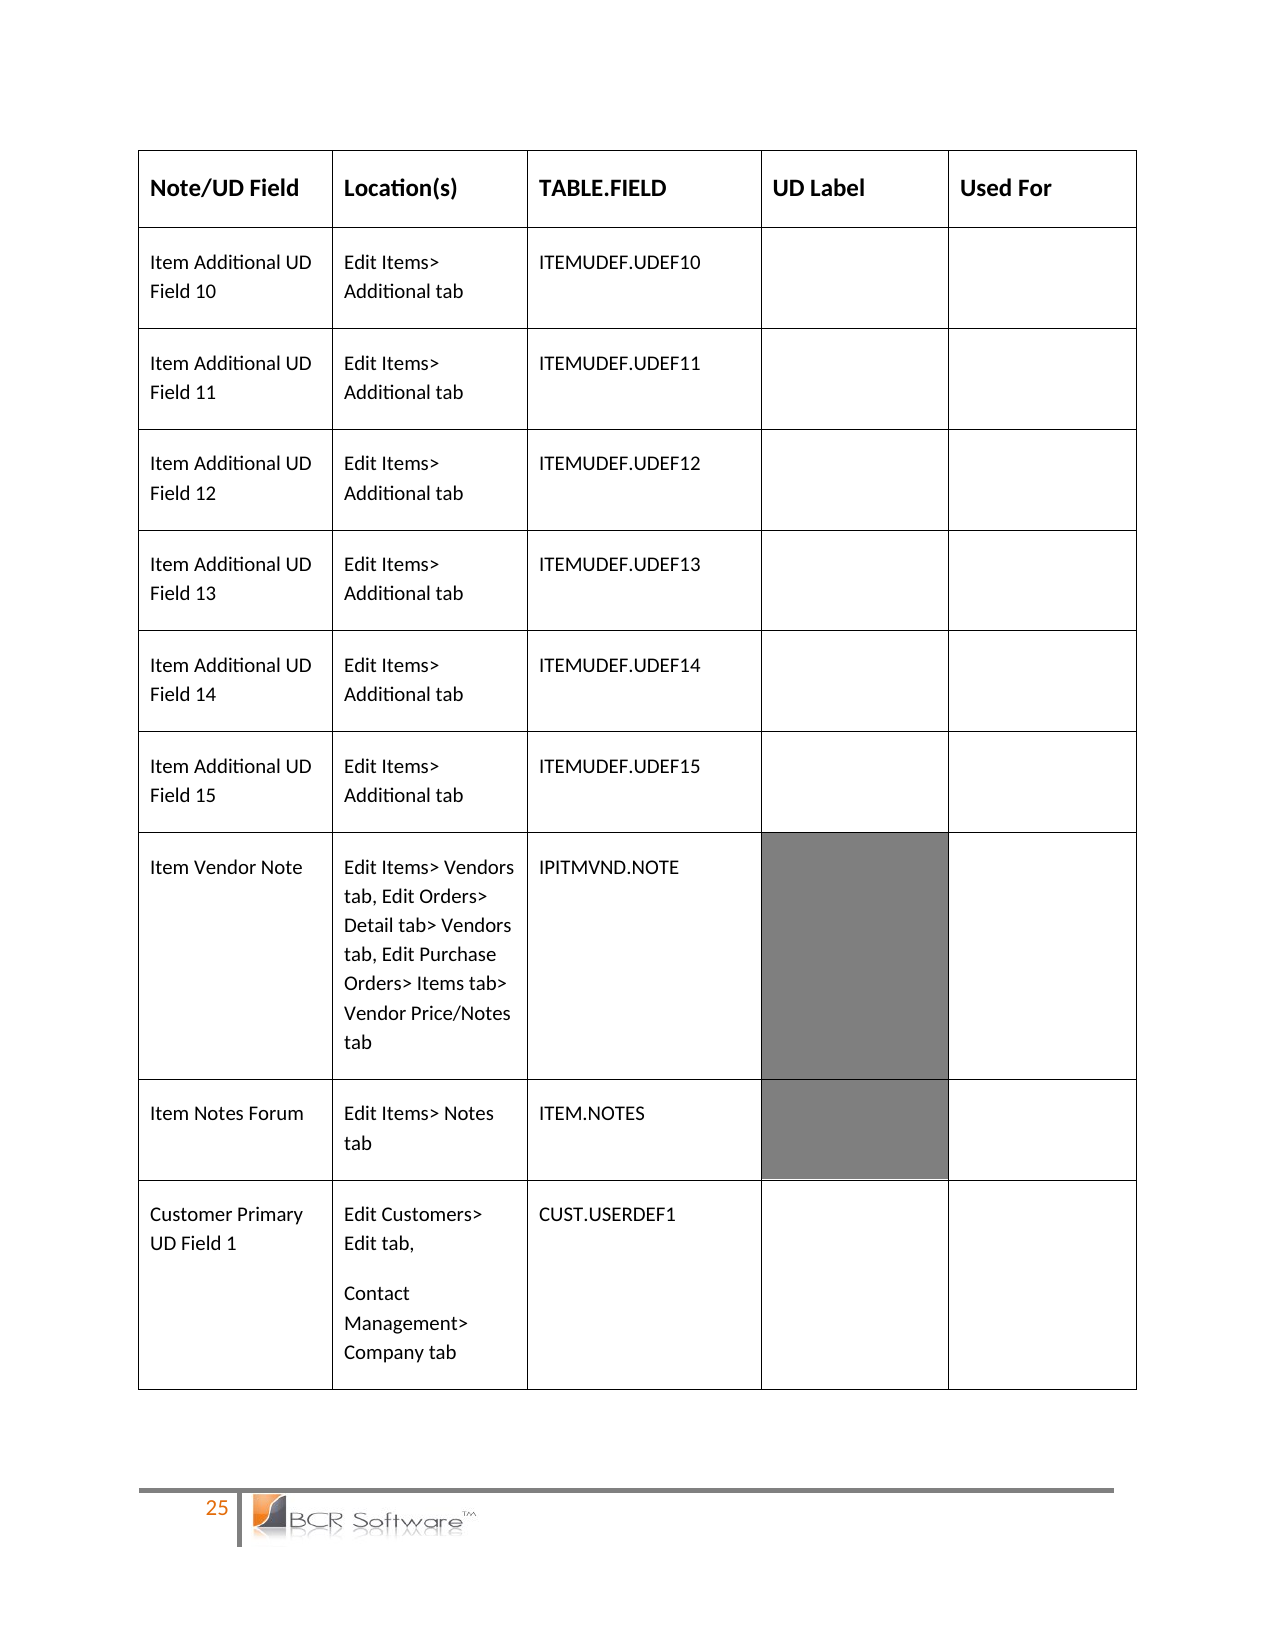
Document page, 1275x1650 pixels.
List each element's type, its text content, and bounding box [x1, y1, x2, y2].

table_cell Item Additional UD Field 15 [139, 732, 332, 832]
table_cell [762, 1181, 948, 1389]
table_cell [949, 833, 1136, 1079]
table_header Location(s) [333, 151, 527, 227]
table_cell [949, 732, 1136, 832]
table_cell [762, 228, 948, 328]
picture [251, 1493, 480, 1547]
table_cell ITEMUDEF.UDEF14 [528, 631, 761, 731]
table_cell ITEMUDEF.UDEF11 [528, 329, 761, 429]
table_cell [949, 1181, 1136, 1389]
table_cell [762, 631, 948, 731]
table_header UD Label [762, 151, 948, 227]
table_cell [762, 430, 948, 529]
table_header Note/UD Field [139, 151, 332, 227]
table_cell [762, 732, 948, 832]
table_cell Edit Customers> Edit tab, Contact Management> Company tab [333, 1181, 527, 1389]
table_cell ITEMUDEF.UDEF15 [528, 732, 761, 832]
table_cell [949, 531, 1136, 630]
table_cell Edit Items> Additional tab [333, 631, 527, 731]
table_cell Edit Items> Notes tab [333, 1080, 527, 1179]
table_cell Edit Items> Vendors tab, Edit Orders> Detail tab> Vendors tab, Edit Purchase Orders> Items tab> Vendor Price/Notes tab [333, 833, 527, 1079]
table_cell Edit Items> Additional tab [333, 329, 527, 429]
table_cell Item Additional UD Field 11 [139, 329, 332, 429]
table_cell Edit Items> Additional tab [333, 531, 527, 630]
table_cell [762, 531, 948, 630]
table_cell Customer Primary UD Field 1 [139, 1181, 332, 1389]
table_cell Edit Items> Additional tab [333, 430, 527, 529]
table_cell Item Additional UD Field 13 [139, 531, 332, 630]
table_cell IPITMVND.NOTE [528, 833, 761, 1079]
table_cell Item Additional UD Field 12 [139, 430, 332, 529]
table_cell ITEMUDEF.UDEF13 [528, 531, 761, 630]
table_cell [762, 833, 948, 1079]
table_cell Edit Items> Additional tab [333, 228, 527, 328]
table_cell [762, 329, 948, 429]
table_cell Item Notes Forum [139, 1080, 332, 1179]
table_cell Item Additional UD Field 10 [139, 228, 332, 328]
table_cell [762, 1080, 948, 1179]
table_cell [949, 430, 1136, 529]
table_cell Item Additional UD Field 14 [139, 631, 332, 731]
table_cell [949, 329, 1136, 429]
table_cell ITEMUDEF.UDEF10 [528, 228, 761, 328]
table_cell Item Vendor Note [139, 833, 332, 1079]
table_cell ITEM.NOTES [528, 1080, 761, 1179]
table_cell [949, 631, 1136, 731]
table_cell [949, 228, 1136, 328]
table_cell [949, 1080, 1136, 1179]
table_cell ITEMUDEF.UDEF12 [528, 430, 761, 529]
table_header TABLE.FIELD [528, 151, 761, 227]
table_cell CUST.USERDEF1 [528, 1181, 761, 1389]
table_cell Edit Items> Additional tab [333, 732, 527, 832]
table_header Used For [949, 151, 1136, 227]
